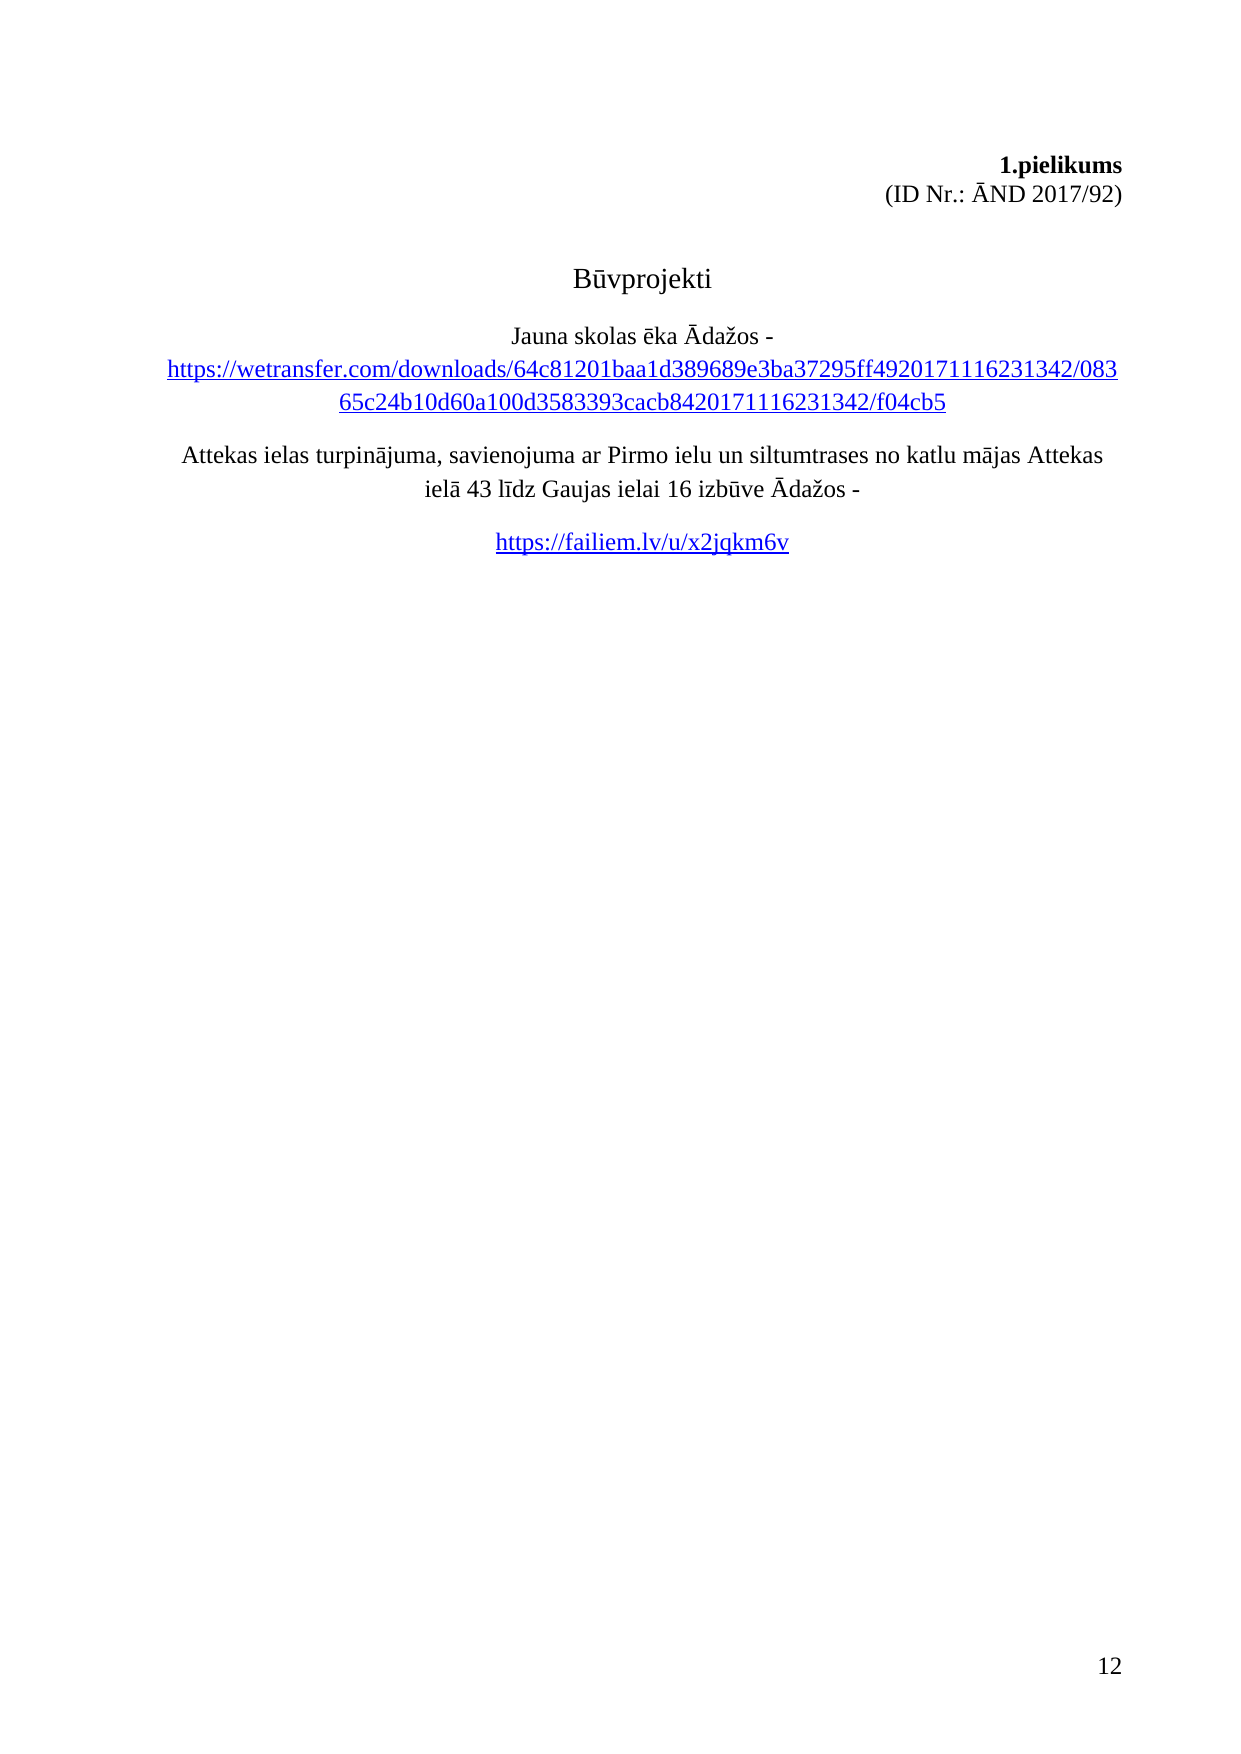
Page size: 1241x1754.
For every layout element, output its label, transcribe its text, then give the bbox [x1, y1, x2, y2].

text Jauna skolas ēka Ādažos - https://wetransfer.com/downloads/64c81201baa1d389689e3ba37295ff4920171116231342/08365c24b10d60a100d3583393cacb8420171116231342/f04cb5 [162, 321, 1122, 416]
text (ID Nr.: ĀND 2017/92) [162, 179, 1122, 207]
text 1.pielikums [237, 150, 1122, 179]
text Attekas ielas turpinājuma, savienojuma ar Pirmo ielu un siltumtrases no katlu mājas Attekas ielā 43 līdz Gaujas ielai 16 izbūve Ādažos - [162, 441, 1122, 502]
text Būvprojekti [162, 261, 1122, 295]
text https://failiem.lv/u/x2jqkm6v [162, 527, 1122, 556]
